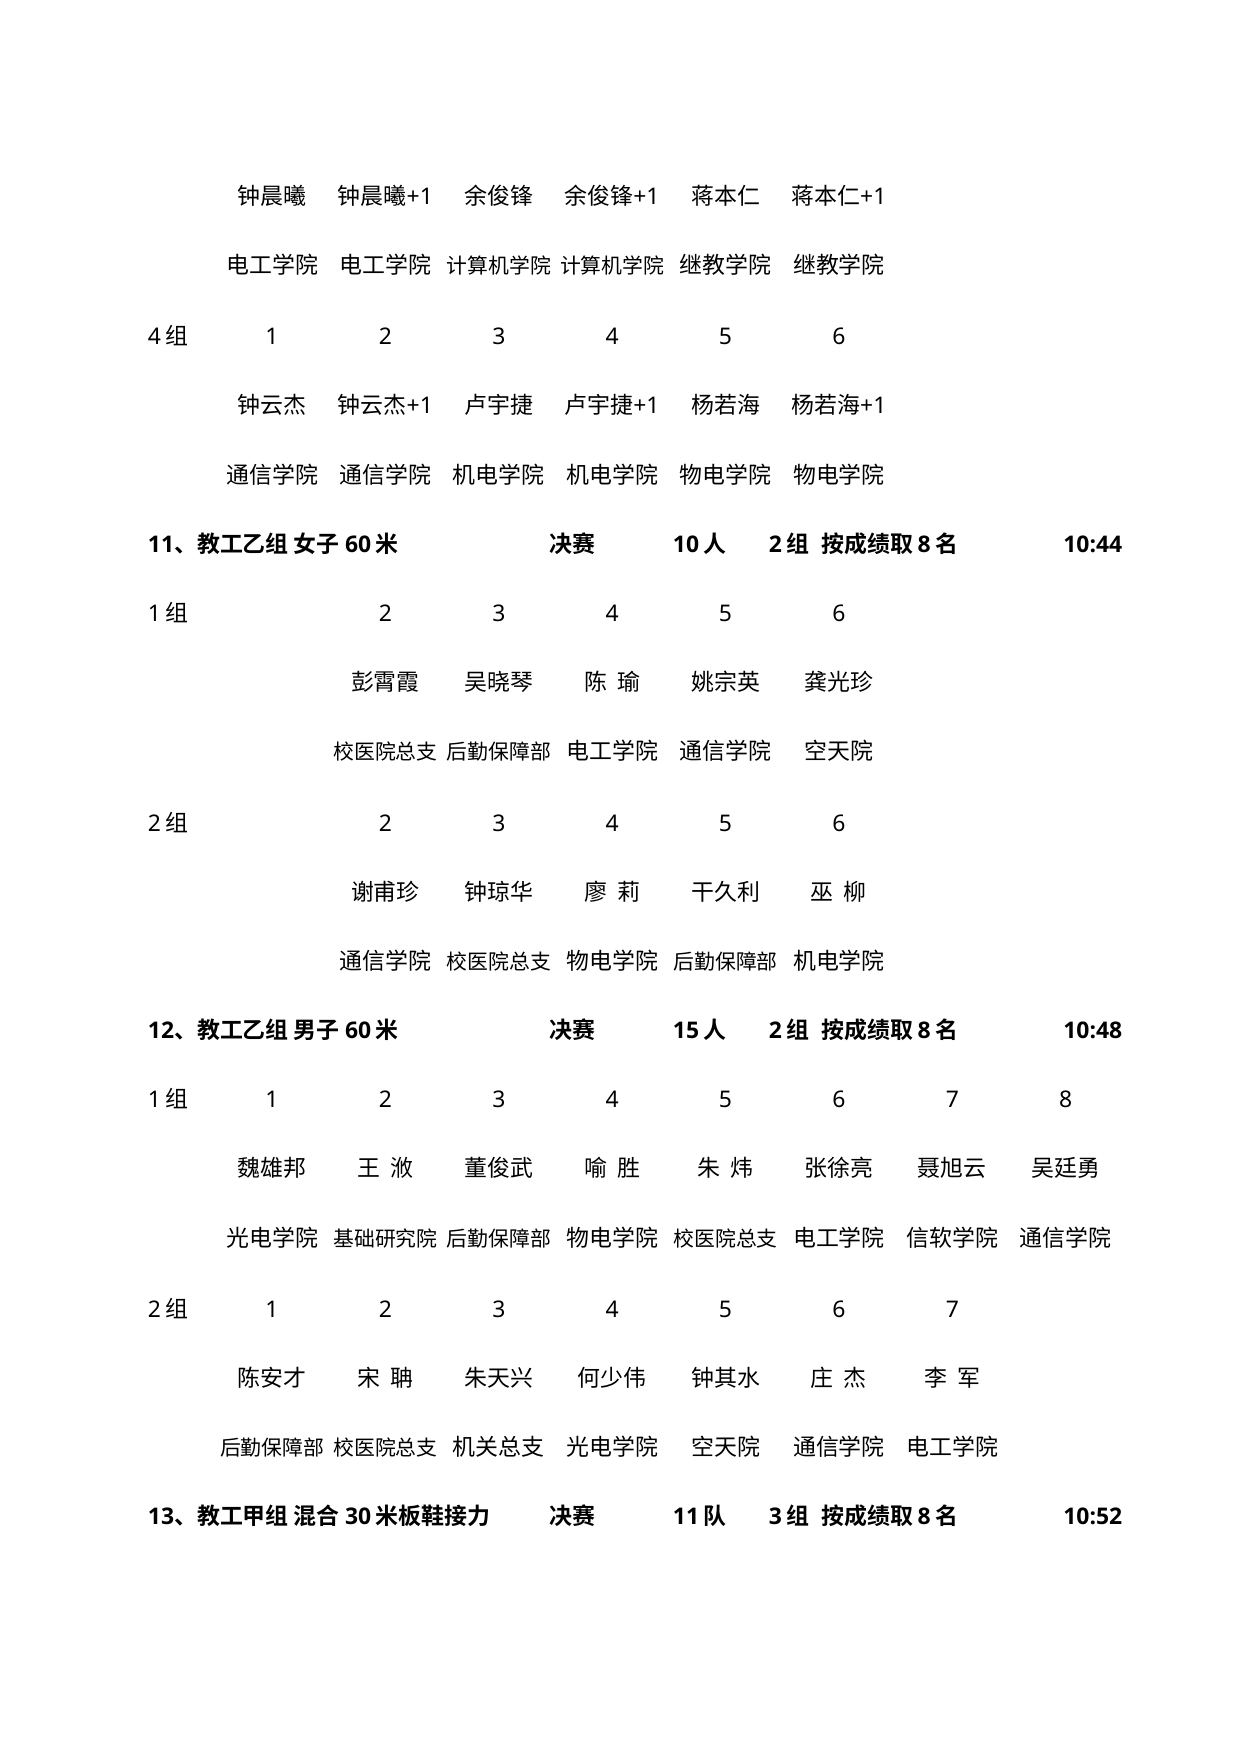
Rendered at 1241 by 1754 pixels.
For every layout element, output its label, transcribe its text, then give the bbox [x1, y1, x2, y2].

text 通信学院 通信学院 机电学院 机电学院 物电学院 物电学院 [148, 441, 1122, 506]
text 通信学院 校医院总支 物电学院 后勤保障部 机电学院 [148, 927, 1122, 992]
text 11、教工乙组 女子 60米 决赛 10人 2组 按成绩取8名 10:44 [148, 510, 1122, 575]
text 1组 2 3 4 5 6 [148, 579, 1122, 644]
text 校医院总支 后勤保障部 电工学院 通信学院 空天院 [148, 717, 1122, 782]
text 谢甫珍 钟琼华 廖 莉 干久利 巫 柳 [148, 858, 1122, 923]
text 1组 1 2 3 4 5 6 7 8 [148, 1065, 1122, 1130]
text 13、教工甲组 混合 30米板鞋接力 决赛 11队 3组 按成绩取8名 10:52 [148, 1482, 1122, 1547]
text 钟云杰 钟云杰+1 卢宇捷 卢宇捷+1 杨若海 杨若海+1 [148, 372, 1122, 437]
text 光电学院 基础研究院 后勤保障部 物电学院 校医院总支 电工学院 信软学院 通信学院 [148, 1204, 1122, 1269]
text 电工学院 电工学院 计算机学院 计算机学院 继教学院 继教学院 [148, 231, 1122, 296]
text 彭霄霞 吴晓琴 陈 瑜 姚宗英 龚光珍 [148, 648, 1122, 713]
text 2组 1 2 3 4 5 6 7 [148, 1275, 1122, 1340]
text 钟晨曦 钟晨曦+1 余俊锋 余俊锋+1 蒋本仁 蒋本仁+1 [148, 162, 1122, 227]
text 2组 2 3 4 5 6 [148, 789, 1122, 854]
text 后勤保障部 校医院总支 机关总支 光电学院 空天院 通信学院 电工学院 [148, 1413, 1122, 1478]
text 12、教工乙组 男子 60米 决赛 15人 2组 按成绩取8名 10:48 [148, 996, 1122, 1061]
text 陈安才 宋 聃 朱天兴 何少伟 钟其水 庄 杰 李 军 [148, 1344, 1122, 1409]
text 魏雄邦 王 浟 董俊武 喻 胜 朱 炜 张徐亮 聂旭云 吴廷勇 [148, 1134, 1122, 1199]
text 4组 1 2 3 4 5 6 [148, 302, 1122, 367]
